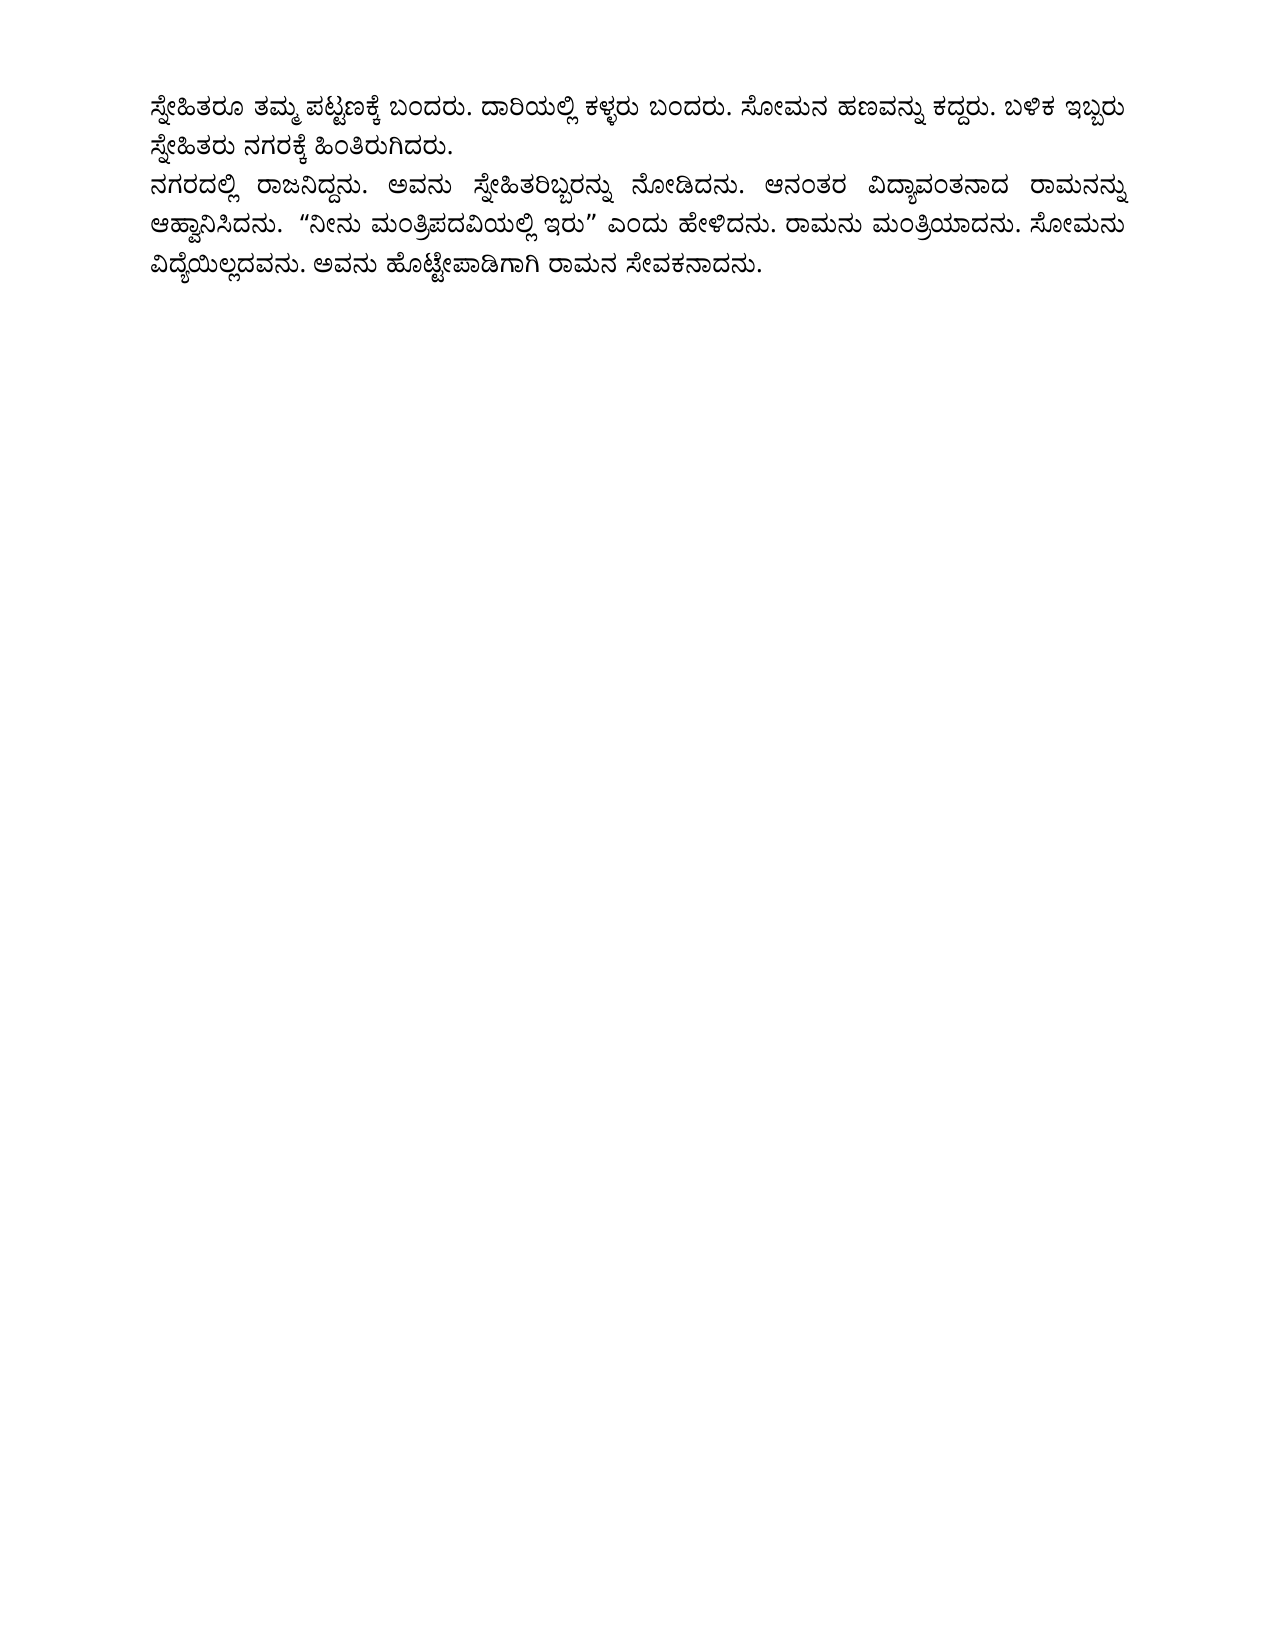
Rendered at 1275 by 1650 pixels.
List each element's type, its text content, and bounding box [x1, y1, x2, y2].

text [150, 89, 1125, 162]
text ನಗರದಲ್ಲಿ ರಾಜನಿದ್ದನು. ಅವನು ಸ್ನೇಹಿತರಿಬ್ಬರನ್ನು ನೋಡಿದನು. ಆನಂತರ ವಿದ್ಯಾವಂತನಾದ ರಾಮನನ್ನು ಆಹ್ವಾನಿಸಿದನು. “ನೀನು ಮಂತ್ರಿಪದವಿಯಲ್ಲಿ ಇರು” ಎಂದು ಹೇಳಿದನು. ರಾಮನು ಮಂತ್ರಿಯಾದನು. ಸೋಮನು ವಿದ್ಯೆಯಿಲ್ಲದವನು. ಅವನು ಹೊಟ್ಟೇಪಾಡಿಗಾಗಿ ರಾಮನ ಸೇವಕನಾದನು. [150, 167, 1125, 279]
